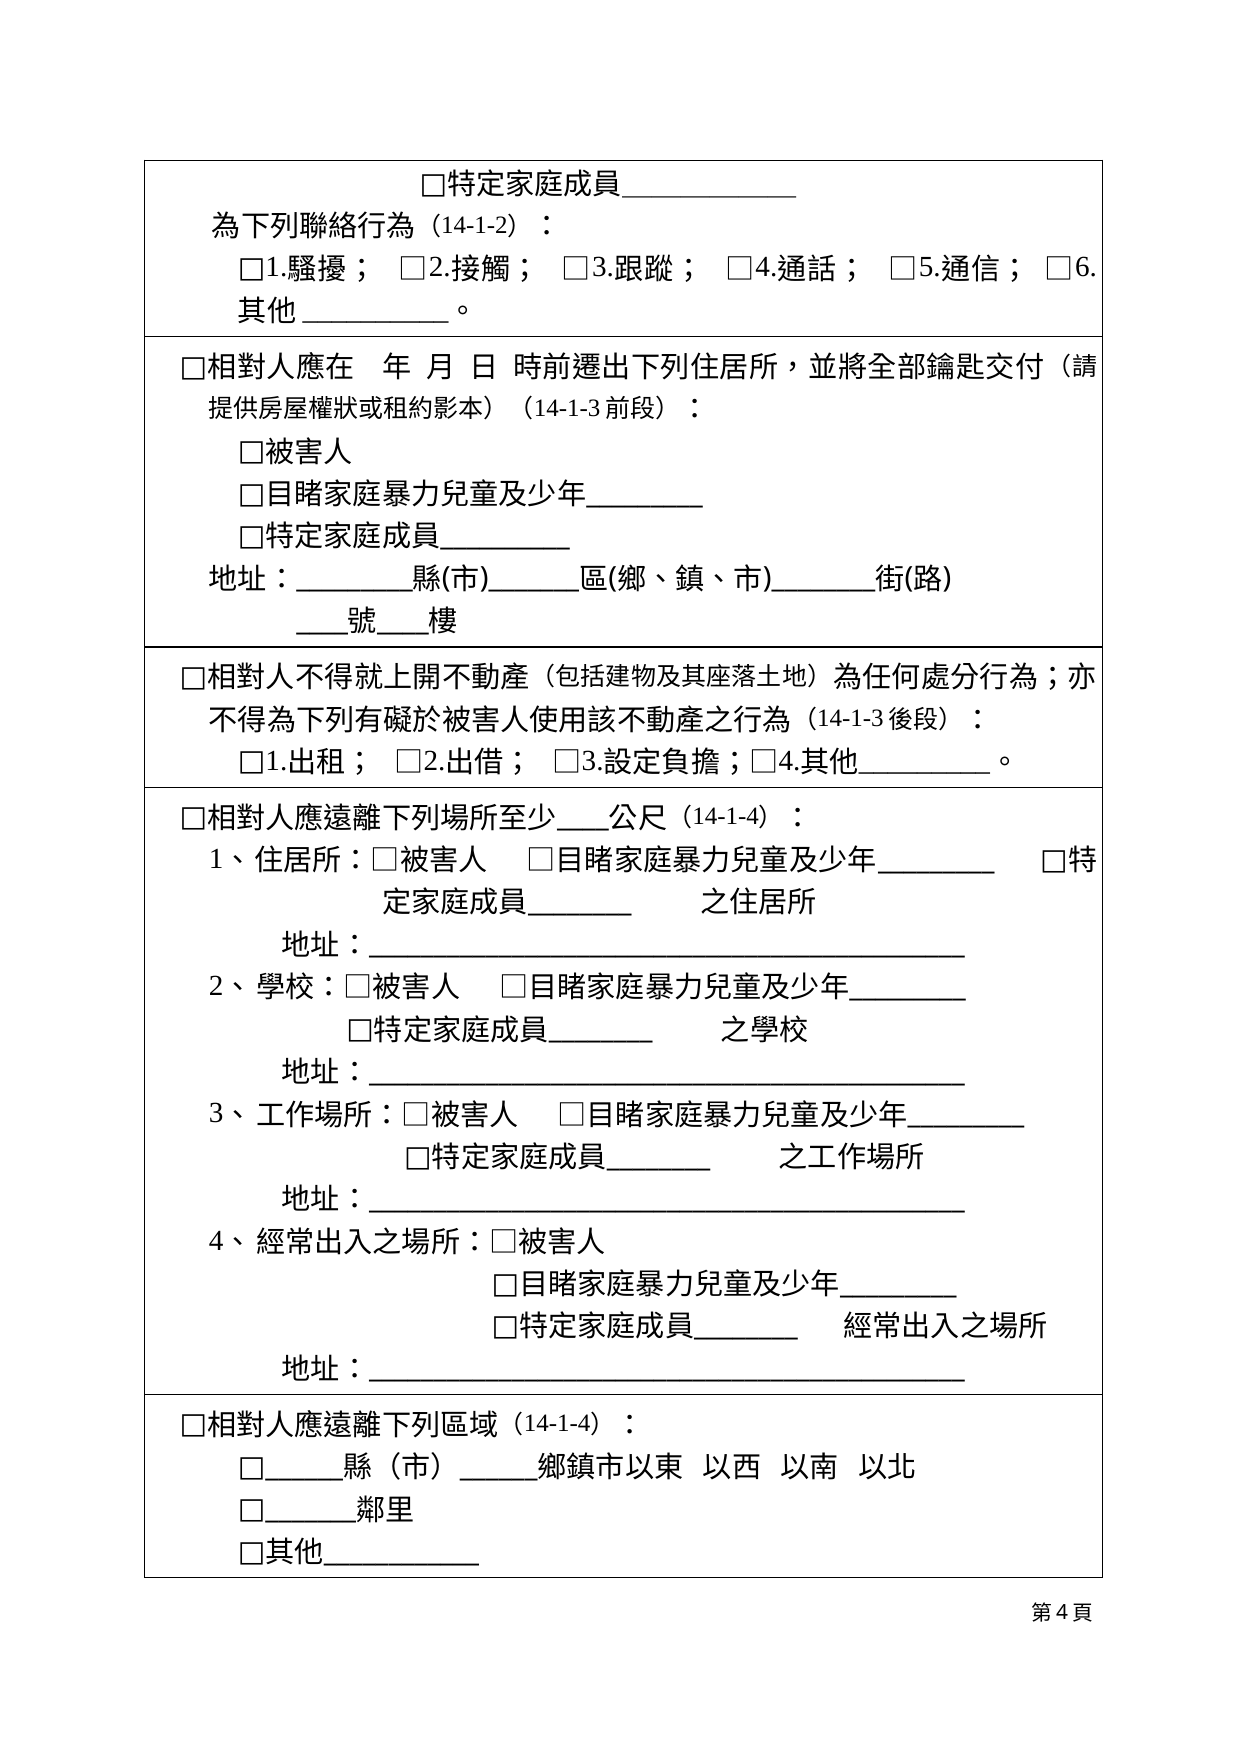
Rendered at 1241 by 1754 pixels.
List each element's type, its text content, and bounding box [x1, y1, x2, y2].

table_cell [145, 161, 1102, 336]
table_cell □相對人應遠離下列區域（14-1-4）： □______縣（市）______鄉鎮市以東 以西 以南 以北 □_______鄰里 □其他____________ [145, 1395, 1102, 1577]
table_cell □相對人不得就上開不動產（包括建物及其座落土地）為任何處分行為；亦不得為下列有礙於被害人使用該不動產之行為（14-1-3後段）： □1.出租； □2.出借； □3.設定負擔；□4.其他_________。 [145, 648, 1102, 787]
table_cell □相對人應遠離下列場所至少____公尺（14-1-4）： 住居所：□被害人 □目睹家庭暴力兒童及少年_________ □特定家庭成員________ 之住居所 地址：______________________________________________ 學校：□被害人 □目睹家庭暴力兒童及少年_________ □特定家庭成員________ 之學校 地址：______________________________________________ 工作場所：□被害人 □目睹家庭暴力兒童及少年_________ □特定家庭成員________ 之工作場所 地址：______________________________________________ 經常出入之場所：□被害人 □目睹家庭暴力兒童及少年_________ □特定家庭成員________ 經常出入之場所 地址：______________________________________________ [145, 788, 1102, 1394]
table_cell □相對人應在 年 月 日 時前遷出下列住居所，並將全部鑰匙交付（請提供房屋權狀或租約影本）（14-1-3前段）： □被害人 □目睹家庭暴力兒童及少年_________ □特定家庭成員__________ 地址：_________縣(市)_______區(鄉、鎮、市)________街(路) ____號____樓 [145, 337, 1102, 646]
